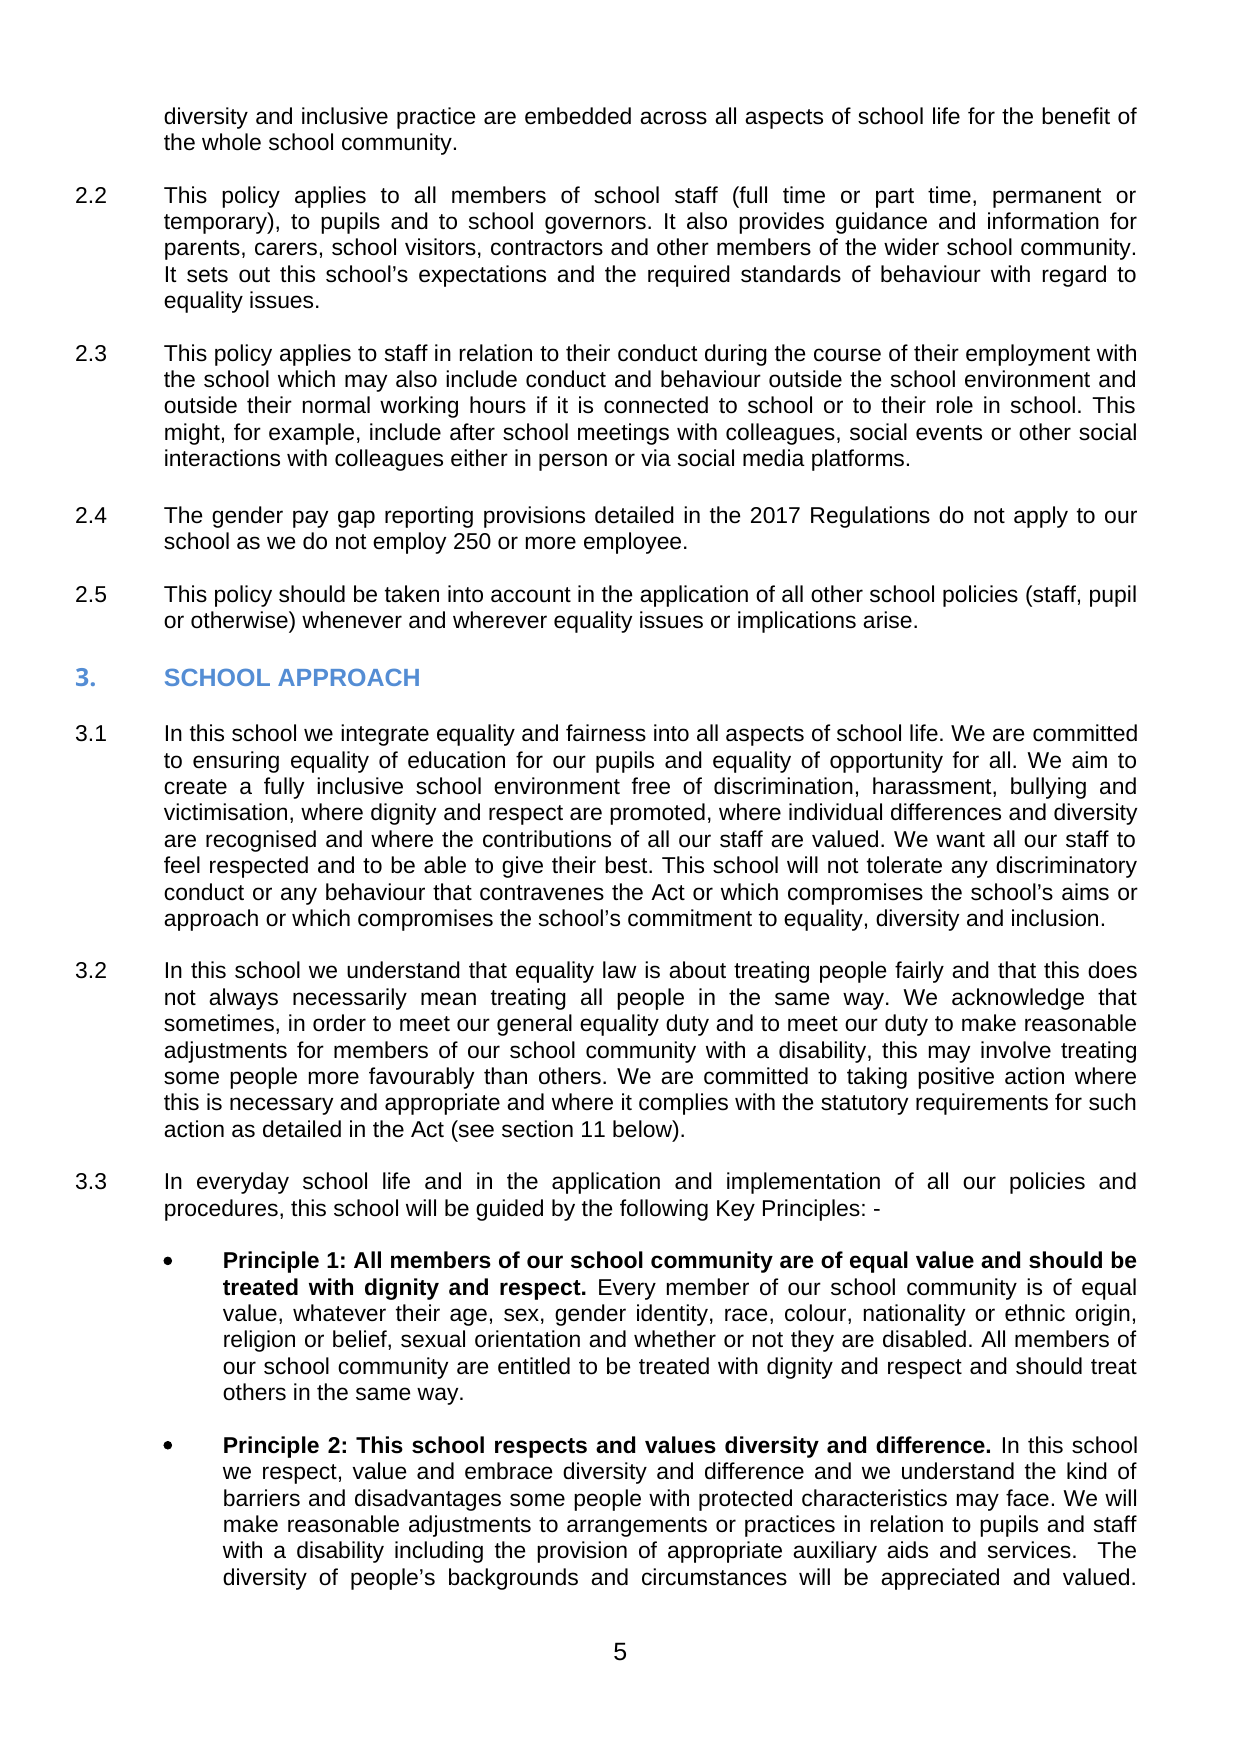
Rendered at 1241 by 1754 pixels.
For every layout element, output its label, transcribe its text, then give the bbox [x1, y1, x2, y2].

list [75, 103, 1138, 155]
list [164, 1432, 1138, 1590]
list This policy applies to staff in relation to their conduct during the course of their employment with the school which may also include conduct and behaviour outside the school environment and outside their normal working hours if it is connected to school or to their role in school. This might, for example, include after school meetings with colleagues, social events or other social interactions with colleagues either in person or via social media platforms. [75, 340, 1138, 472]
list Principle 1: All members of our school community are of equal value and should be treated with dignity and respect. Every member of our school community is of equal value, whatever their age, sex, gender identity, race, colour, nationality or ethnic origin, religion or belief, sexual orientation and whether or not they are disabled. All members of our school community are entitled to be treated with dignity and respect and should treat others in the same way. [164, 1247, 1138, 1406]
list In everyday school life and in the application and implementation of all our policies and procedures, this school will be guided by the following Key Principles: - [75, 1168, 1138, 1221]
subtitle SCHOOL APPROACH [75, 660, 1138, 694]
list The gender pay gap reporting provisions detailed in the 2017 Regulations do not apply to our school as we do not employ 250 or more employee. [75, 502, 1138, 554]
list In this school we understand that equality law is about treating people fairly and that this does not always necessarily mean treating all people in the same way. We acknowledge that sometimes, in order to meet our general equality duty and to meet our duty to make reasonable adjustments for members of our school community with a disability, this may involve treating some people more favourably than others. We are committed to taking positive action where this is necessary and appropriate and where it complies with the statutory requirements for such action as detailed in the Act (see section 11 below). [75, 957, 1138, 1142]
list In this school we integrate equality and fairness into all aspects of school life. We are committed to ensuring equality of education for our pupils and equality of opportunity for all. We aim to create a fully inclusive school environment free of discrimination, harassment, bullying and victimisation, where dignity and respect are promoted, where individual differences and diversity are recognised and where the contributions of all our staff are valued. We want all our staff to feel respected and to be able to give their best. This school will not tolerate any discriminatory conduct or any behaviour that contravenes the Act or which compromises the school’s aims or approach or which compromises the school’s commitment to equality, diversity and inclusion. [75, 720, 1138, 931]
list This policy should be taken into account in the application of all other school policies (staff, pupil or otherwise) whenever and wherever equality issues or implications arise. [75, 581, 1138, 633]
list This policy applies to all members of school staff (full time or part time, permanent or temporary), to pupils and to school governors. It also provides guidance and information for parents, carers, school visitors, contractors and other members of the wider school community. It sets out this school’s expectations and the required standards of behaviour with regard to equality issues. [75, 182, 1138, 313]
